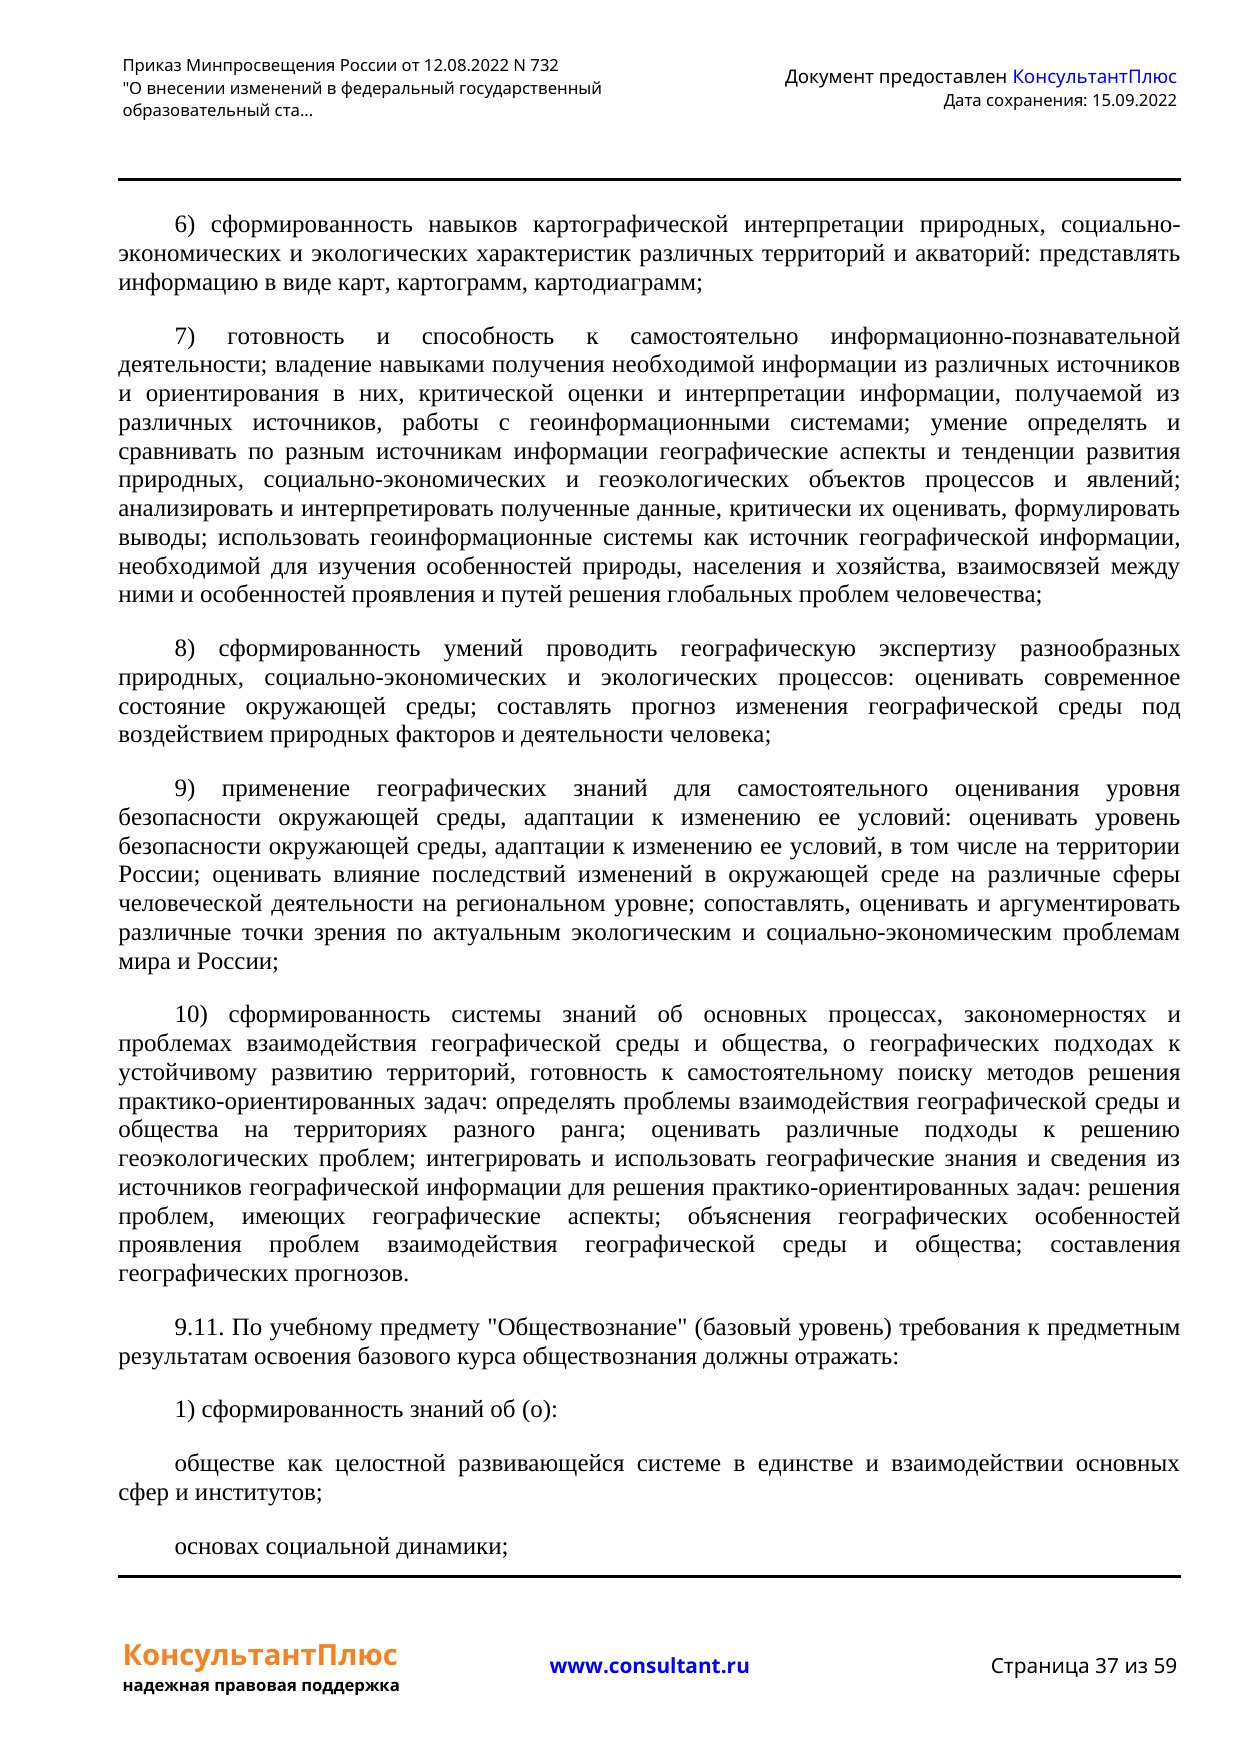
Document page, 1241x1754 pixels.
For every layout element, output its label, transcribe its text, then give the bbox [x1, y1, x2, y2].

text 9) применение географических знаний для самостоятельного оценивания уровня безопасности окружающей среды, адаптации к изменению ее условий: оценивать уровень безопасности окружающей среды, адаптации к изменению ее условий, в том числе на территории России; оценивать влияние последствий изменений в окружающей среде на различные сферы человеческой деятельности на региональном уровне; сопоставлять, оценивать и аргументировать различные точки зрения по актуальным экологическим и социально-экономическим проблемам мира и России; [118, 773, 1181, 974]
text обществе как целостной развивающейся системе в единстве и взаимодействии основных сфер и институтов; [118, 1448, 1181, 1506]
text 1) сформированность знаний об (о): [118, 1394, 1181, 1423]
text 10) сформированность системы знаний об основных процессах, закономерностях и проблемах взаимодействия географической среды и общества, о географических подходах к устойчивому развитию территорий, готовность к самостоятельному поиску методов решения практико-ориентированных задач: определять проблемы взаимодействия географической среды и общества на территориях разного ранга; оценивать различные подходы к решению геоэкологических проблем; интегрировать и использовать географические знания и сведения из источников географической информации для решения практико-ориентированных задач: решения проблем, имеющих географические аспекты; объяснения географических особенностей проявления проблем взаимодействия географической среды и общества; составления географических прогнозов. [118, 999, 1181, 1287]
text 6) сформированность навыков картографической интерпретации природных, социально-экономических и экологических характеристик различных территорий и акваторий: представлять информацию в виде карт, картограмм, картодиаграмм; [118, 209, 1181, 296]
text 9.11. По учебному предмету "Обществознание" (базовый уровень) требования к предметным результатам освоения базового курса обществознания должны отражать: [118, 1312, 1181, 1369]
text 8) сформированность умений проводить географическую экспертизу разнообразных природных, социально-экономических и экологических процессов: оценивать современное состояние окружающей среды; составлять прогноз изменения географической среды под воздействием природных факторов и деятельности человека; [118, 633, 1181, 748]
text основах социальной динамики; [118, 1531, 1181, 1559]
text 7) готовность и способность к самостоятельно информационно-познавательной деятельности; владение навыками получения необходимой информации из различных источников и ориентирования в них, критической оценки и интерпретации информации, получаемой из различных источников, работы с геоинформационными системами; умение определять и сравнивать по разным источникам информации географические аспекты и тенденции развития природных, социально-экономических и геоэкологических объектов процессов и явлений; анализировать и интерпретировать полученные данные, критически их оценивать, формулировать выводы; использовать геоинформационные системы как источник географической информации, необходимой для изучения особенностей природы, населения и хозяйства, взаимосвязей между ними и особенностей проявления и путей решения глобальных проблем человечества; [118, 321, 1181, 608]
